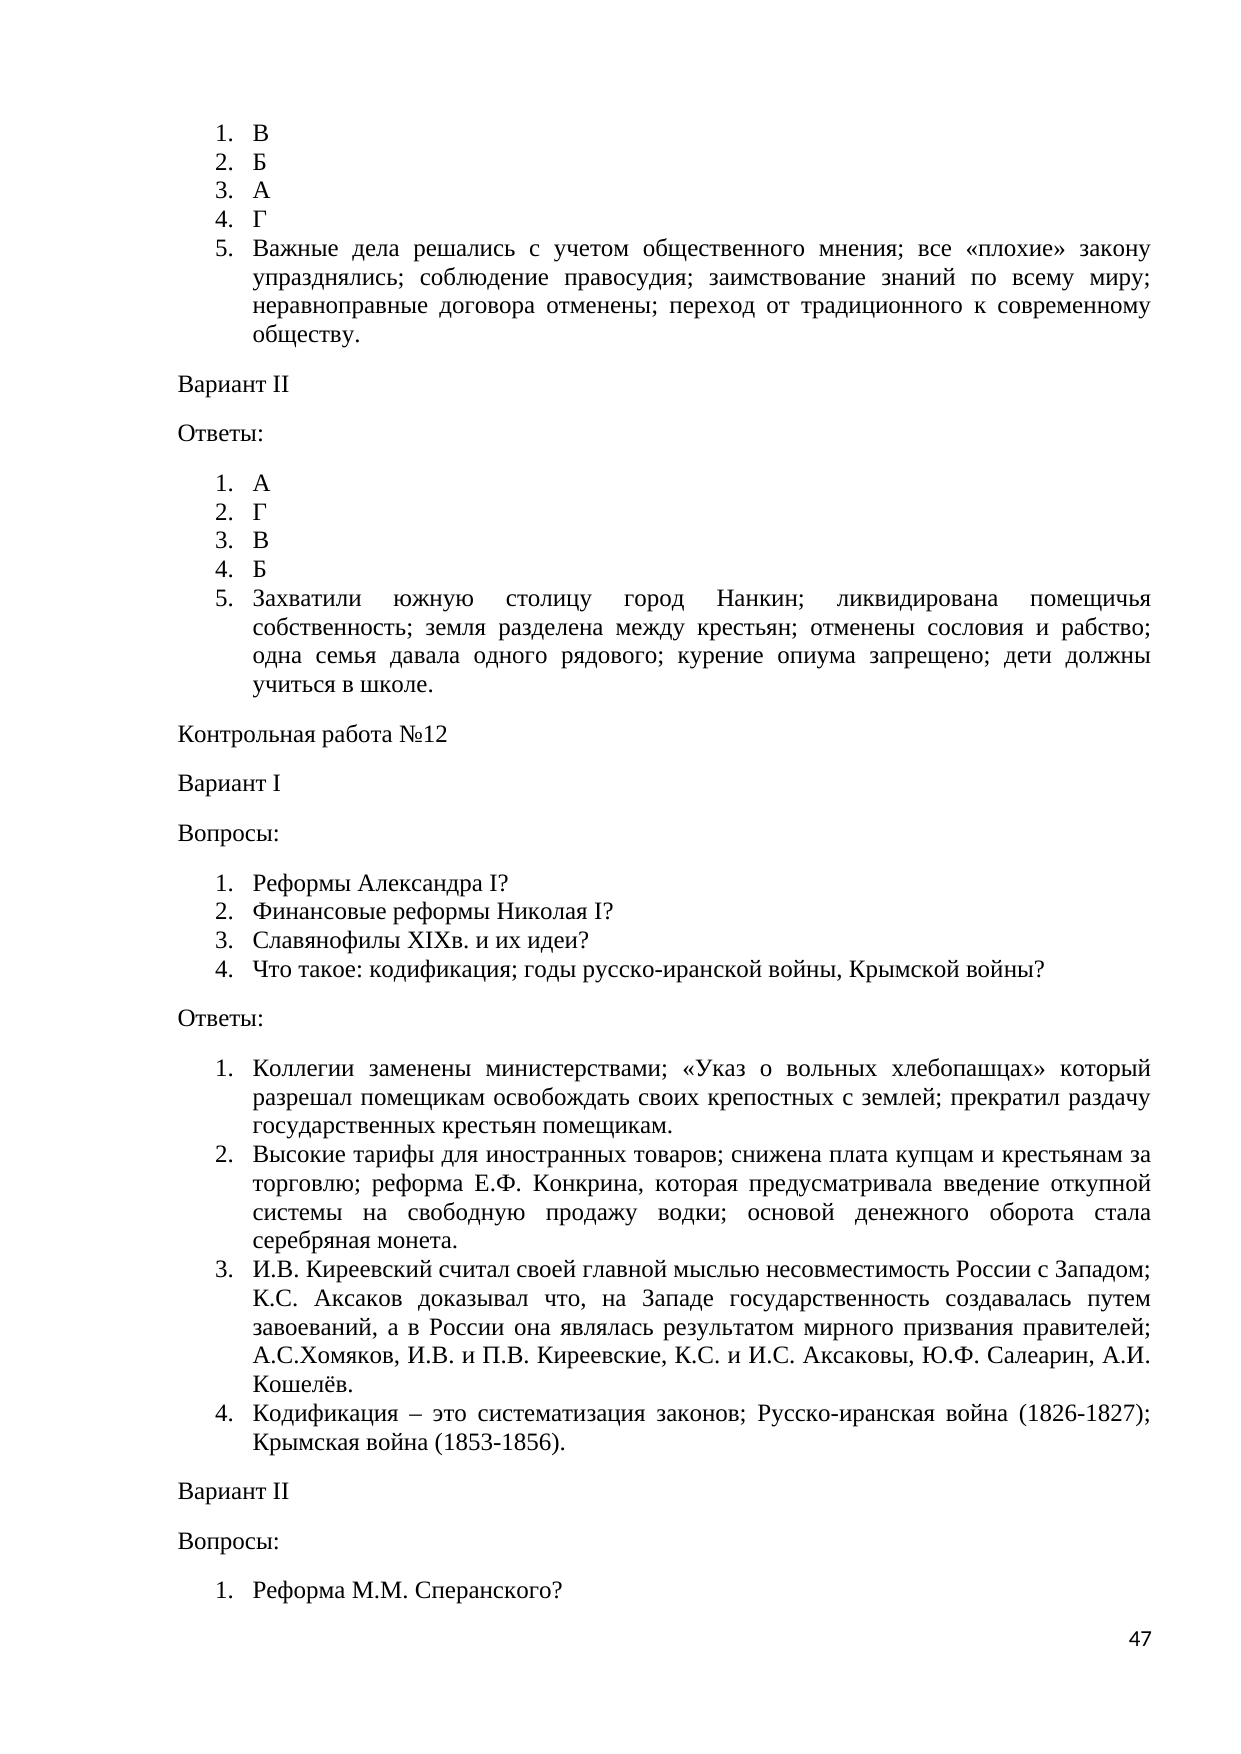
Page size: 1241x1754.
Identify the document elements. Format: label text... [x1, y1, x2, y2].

list Важные дела решались с учетом общественного мнения; все «плохие» закону упразднялись; соблюдение правосудия; заимствование знаний по всему миру; неравноправные договора отменены; переход от традиционного к современному обществу. [215, 233, 1152, 348]
list В [215, 118, 1152, 147]
list Захватили южную столицу город Нанкин; ликвидирована помещичья собственность; земля разделена между крестьян; отменены сословия и рабство; одна семья давала одного рядового; курение опиума запрещено; дети должны учиться в школе. [215, 583, 1152, 698]
list Славянофилы XIXв. и их идеи? [215, 925, 1152, 954]
list Г [215, 204, 1152, 233]
text Контрольная работа №12 [177, 719, 1152, 748]
list Г [215, 497, 1152, 526]
list Б [215, 147, 1152, 176]
list Высокие тарифы для иностранных товаров; снижена плата купцам и крестьянам за торговлю; реформа Е.Ф. Конкрина, которая предусматривала введение откупной системы на свободную продажу водки; основой денежного оборота стала серебряная монета. [215, 1139, 1152, 1254]
text Вариант I [177, 768, 1152, 797]
text Вариант II [177, 369, 1152, 398]
list Реформа М.М. Сперанского? [215, 1576, 1152, 1604]
list Что такое: кодификация; годы русско-иранской войны, Крымской войны? [215, 954, 1152, 983]
list И.В. Киреевский считал своей главной мыслью несовместимость России с Западом; К.С. Аксаков доказывал что, на Западе государственность создавалась путем завоеваний, а в России она являлась результатом мирного призвания правителей; А.С.Хомяков, И.В. и П.В. Киреевские, К.С. и И.С. Аксаковы, Ю.Ф. Салеарин, А.И. Кошелёв. [215, 1254, 1152, 1398]
text Ответы: [177, 1003, 1152, 1032]
list Финансовые реформы Николая I? [215, 896, 1152, 925]
list В [215, 526, 1152, 554]
text Вопросы: [177, 1526, 1152, 1555]
list Реформы Александра I? [215, 868, 1152, 896]
text Вопросы: [177, 818, 1152, 847]
list А [215, 468, 1152, 497]
list Кодификация – это систематизация законов; Русско-иранская война (1826-1827); Крымская война (1853-1856). [215, 1398, 1152, 1456]
list Коллегии заменены министерствами; «Указ о вольных хлебопашцах» который разрешал помещикам освобождать своих крепостных с землей; прекратил раздачу государственных крестьян помещикам. [215, 1053, 1152, 1139]
text Ответы: [177, 418, 1152, 447]
list Б [215, 554, 1152, 583]
list А [215, 176, 1152, 204]
text Вариант II [177, 1476, 1152, 1505]
